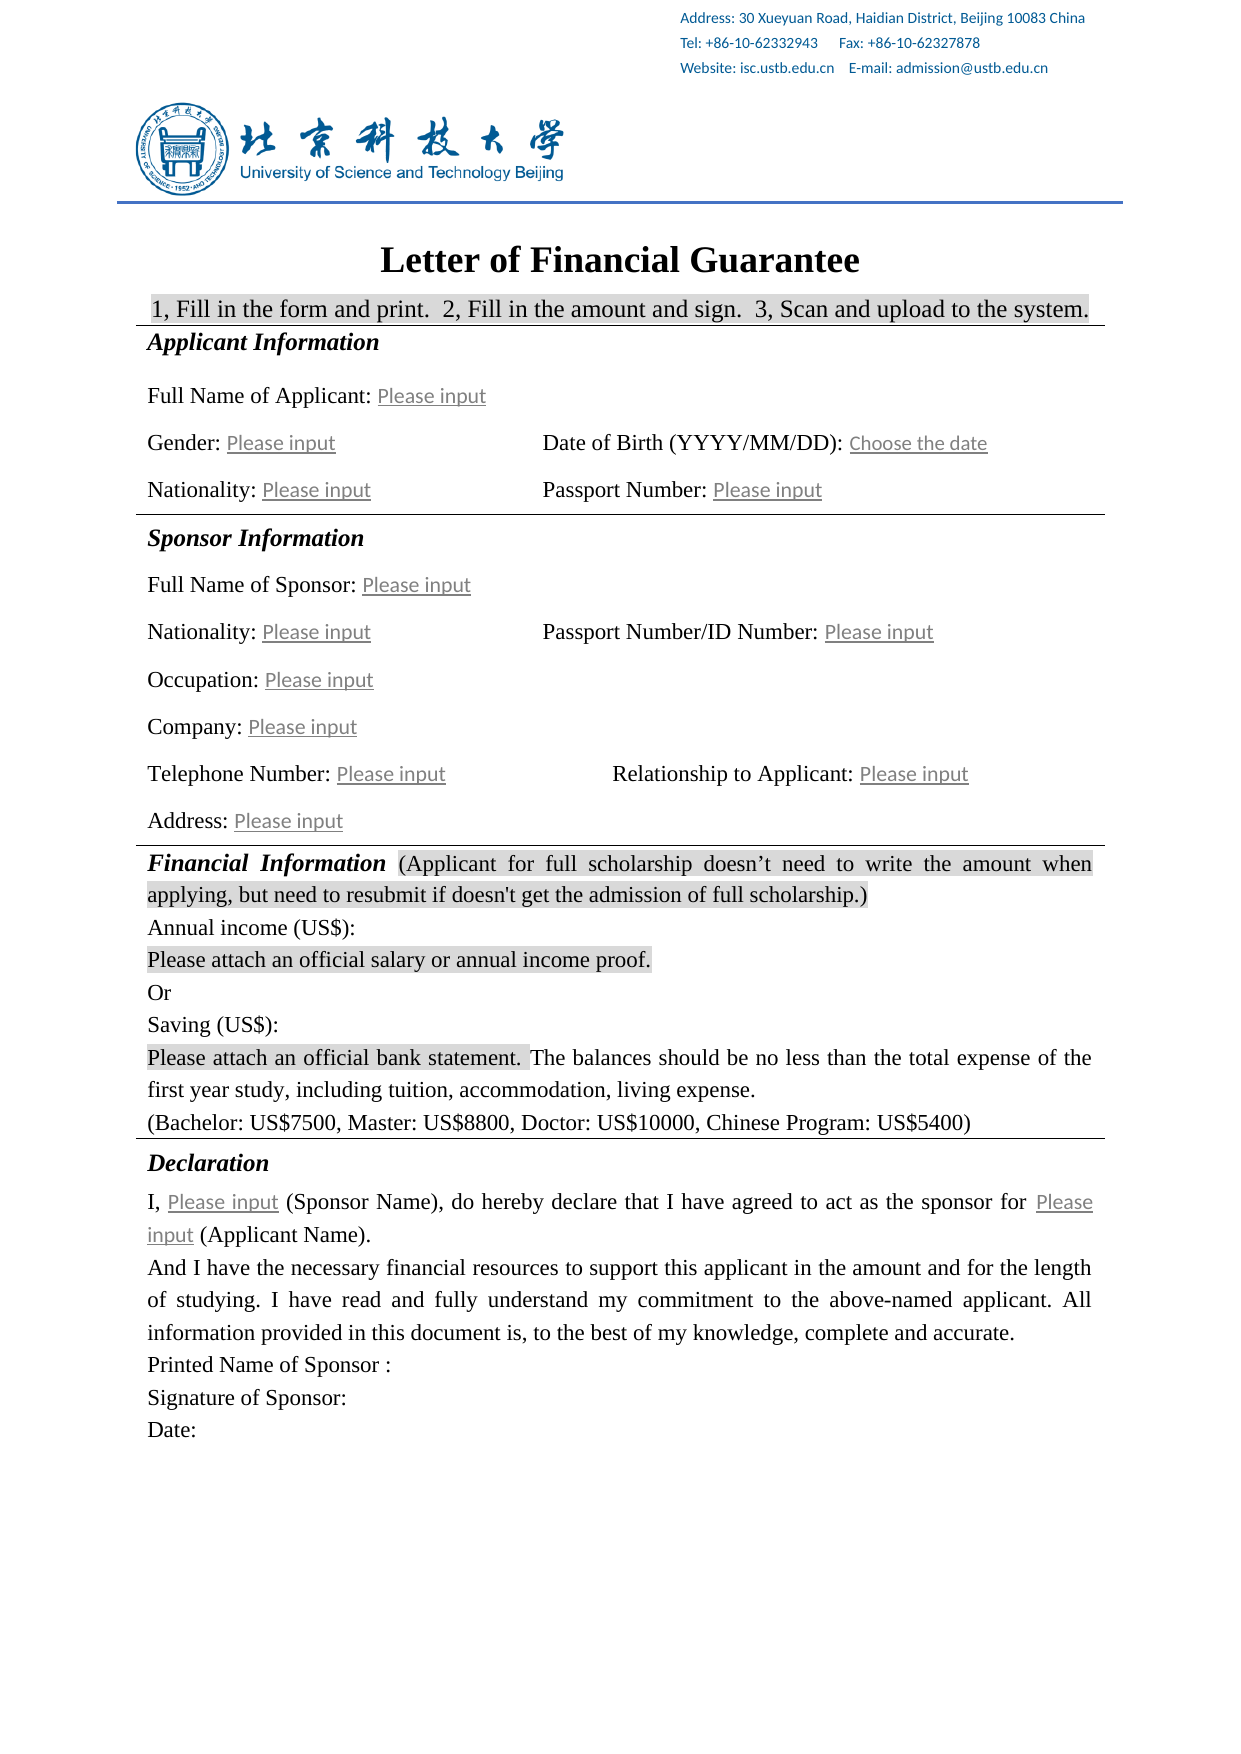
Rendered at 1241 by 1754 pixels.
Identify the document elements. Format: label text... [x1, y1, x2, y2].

table_cell Company: [136, 703, 1104, 750]
table_cell Full Name of Applicant: [136, 372, 1104, 419]
table_cell Passport Number: [531, 466, 1104, 514]
table_cell Telephone Number: [136, 750, 601, 797]
table_cell Date of Birth (YYYY/MM/DD): [531, 419, 1104, 466]
table_cell Financial Information (Applicant for full scholarship doesn’t need to write the amount when applying, but need to resubmit if doesn't get the admission of full scholarship.) [136, 846, 1104, 911]
table_header Applicant Information [136, 326, 1104, 372]
table_cell Annual income (US$): Please attach an official salary or annual income proof. Or Saving (US$): Please attach an official bank statement. The balances should be no less than the total expense of the first year study, including tuition, accommodation, living expense. (Bachelor: US$7500, Master: US$8800, Doctor: US$10000, Chinese Program: US$5400) [136, 911, 1104, 1138]
table_cell Address: [136, 798, 1104, 845]
table_cell Declaration [136, 1139, 1104, 1186]
table_cell I, (Sponsor Name), do hereby declare that I have agreed to act as the sponsor for (Applicant Name). And I have the necessary financial resources to support this applicant in the amount and for the length of studying. I have read and fully understand my commitment to the above-named applicant. All information provided in this document is, to the best of my knowledge, complete and accurate. Printed Name of Sponsor : Signature of Sponsor: Date: [136, 1186, 1104, 1446]
picture [128, 96, 570, 129]
table_cell Nationality: [136, 608, 531, 656]
table_cell Relationship to Applicant: [601, 750, 1104, 797]
table_cell Nationality: [136, 466, 531, 514]
table_cell Occupation: [136, 656, 1104, 703]
table_cell Passport Number/ID Number: [531, 608, 1104, 656]
text 1, Fill in the form and print. 2, Fill in the amount and sign. 3, Scan and upload to the system. [118, 292, 1122, 324]
table_cell Full Name of Sponsor: [136, 561, 1104, 608]
table_cell Gender: [136, 419, 531, 466]
table_cell Sponsor Information [136, 515, 1104, 561]
text Letter of Financial Guarantee [118, 129, 1122, 292]
